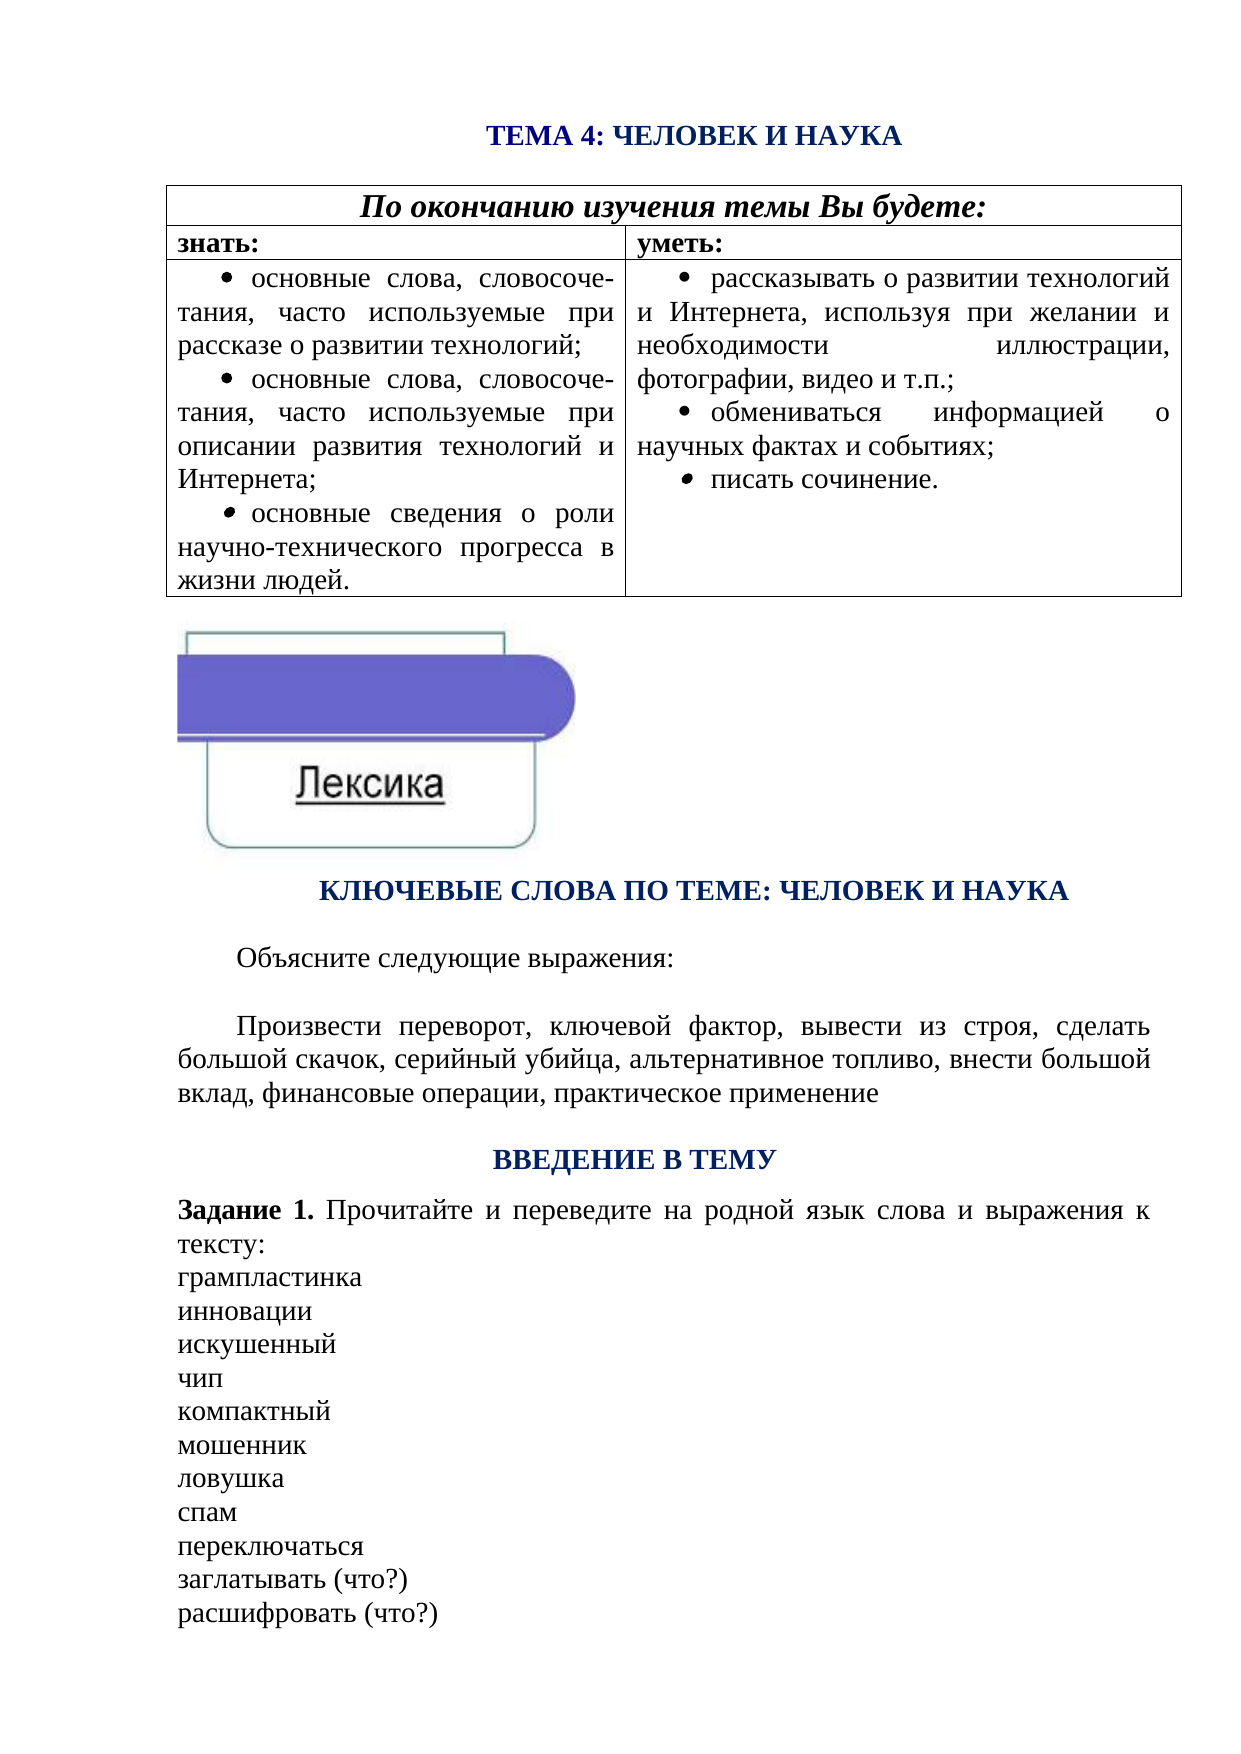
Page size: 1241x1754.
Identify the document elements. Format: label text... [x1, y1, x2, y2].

text инновации [177, 1293, 1152, 1326]
table_cell основные слова, словосоче-тания, часто используемые при рассказе о развитии технологий; основные слова, словосоче-тания, часто используемые при описании развития технологий и Интернета; основные сведения о роли научно-технического прогресса в жизни людей. [167, 260, 625, 596]
text расшифровать (что?) [177, 1595, 1152, 1628]
text КЛЮЧЕВЫЕ СЛОВА ПО ТЕМЕ: ЧЕЛОВЕК И НАУКА [177, 873, 1152, 907]
table_cell знать: [167, 226, 625, 259]
text заглатывать (что?) [177, 1561, 1152, 1595]
text Произвести переворот, ключевой фактор, вывести из строя, сделать большой скачок, серийный убийца, альтернативное топливо, внести большой вклад, финансовые операции, практическое применение [177, 1008, 1152, 1108]
picture [177, 597, 576, 874]
text Объясните следующие выражения: [177, 941, 1152, 974]
text искушенный [177, 1326, 1152, 1360]
text ТЕМА 4: ЧЕЛОВЕК И НАУКА [177, 118, 1152, 152]
table_cell рассказывать о развитии технологий и Интернета, используя при желании и необходимости иллюстрации, фотографии, видео и т.п.; обмениваться информацией о научных фактах и событиях; писать сочинение. [626, 260, 1181, 596]
text спам [177, 1494, 1152, 1528]
text компактный [177, 1393, 1152, 1427]
text Задание 1. Прочитайте и переведите на родной язык слова и выражения к тексту: [177, 1192, 1152, 1259]
text чип [177, 1360, 1152, 1393]
text мошенник [177, 1427, 1152, 1461]
text ловушка [177, 1461, 1152, 1494]
table_cell уметь: [626, 226, 1181, 259]
text ВВЕДЕНИЕ В ТЕМУ [118, 1142, 1152, 1175]
text грампластинка [177, 1259, 1152, 1293]
text переключаться [177, 1528, 1152, 1561]
table_header По окончанию изучения темы Вы будете: [167, 186, 1181, 224]
